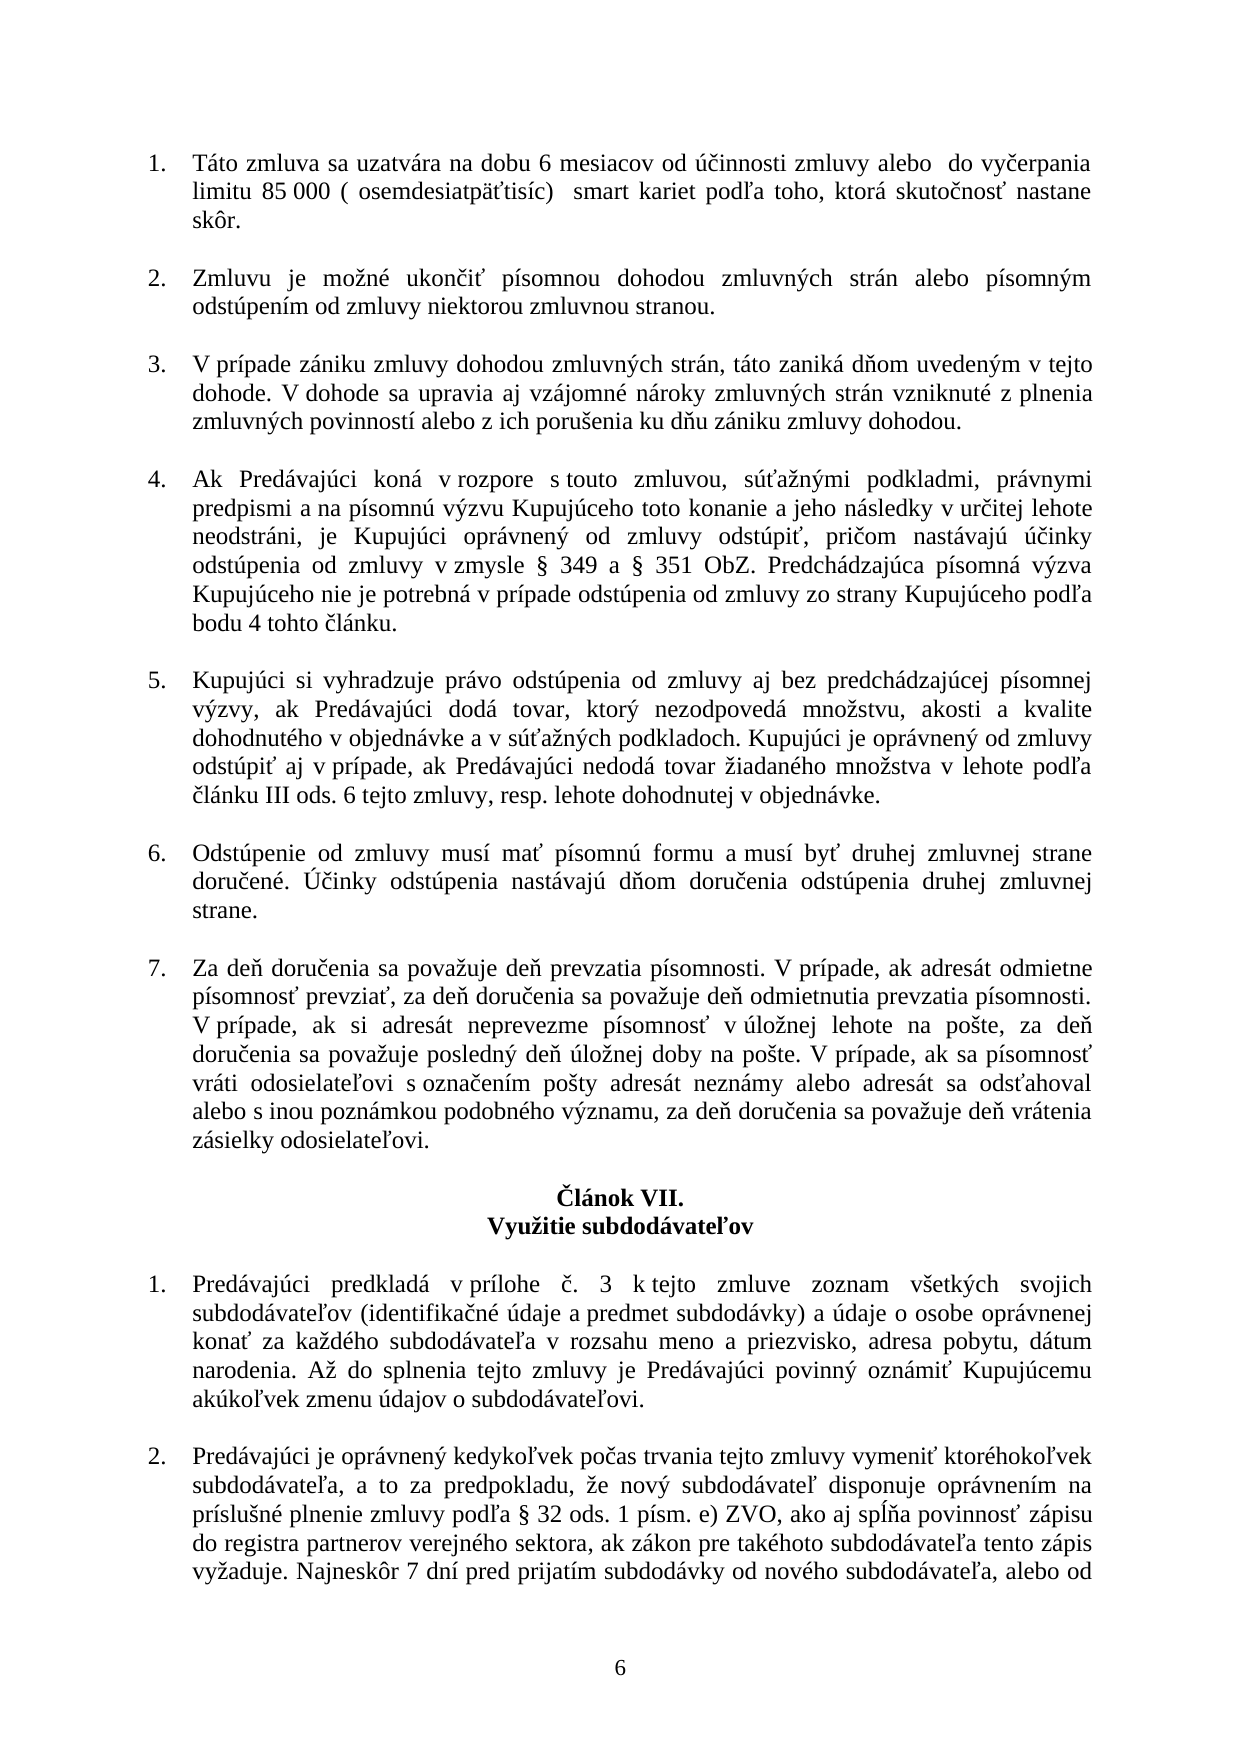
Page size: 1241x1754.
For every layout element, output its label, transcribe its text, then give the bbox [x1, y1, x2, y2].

text Článok VII. [148, 1183, 1093, 1211]
list Ak Predávajúci koná v rozpore s touto zmluvou, súťažnými podkladmi, právnymi predpismi a na písomnú výzvu Kupujúceho toto konanie a jeho následky v určitej lehote neodstráni, je Kupujúci oprávnený od zmluvy odstúpiť, pričom nastávajú účinky odstúpenia od zmluvy v zmysle § 349 a § 351 ObZ. Predchádzajúca písomná výzva Kupujúceho nie je potrebná v prípade odstúpenia od zmluvy zo strany Kupujúceho podľa bodu 4 tohto článku. [148, 464, 1093, 636]
list Predávajúci predkladá v prílohe č. 3 k tejto zmluve zoznam všetkých svojich subdodávateľov (identifikačné údaje a predmet subdodávky) a údaje o osobe oprávnenej konať za každého subdodávateľa v rozsahu meno a priezvisko, adresa pobytu, dátum narodenia. Až do splnenia tejto zmluvy je Predávajúci povinný oznámiť Kupujúcemu akúkoľvek zmenu údajov o subdodávateľovi. [148, 1269, 1093, 1413]
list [148, 1441, 1093, 1585]
text Využitie subdodávateľov [148, 1211, 1093, 1240]
list Táto zmluva sa uzatvára na dobu 6 mesiacov od účinnosti zmluvy alebo do vyčerpania limitu 85 000 ( osemdesiatpäťtisíc) smart kariet podľa toho, ktorá skutočnosť nastane skôr. [148, 148, 1093, 234]
list Za deň doručenia sa považuje deň prevzatia písomnosti. V prípade, ak adresát odmietne písomnosť prevziať, za deň doručenia sa považuje deň odmietnutia prevzatia písomnosti. V prípade, ak si adresát neprevezme písomnosť v úložnej lehote na pošte, za deň doručenia sa považuje posledný deň úložnej doby na pošte. V prípade, ak sa písomnosť vráti odosielateľovi s označením pošty adresát neznámy alebo adresát sa odsťahoval alebo s inou poznámkou podobného významu, za deň doručenia sa považuje deň vrátenia zásielky odosielateľovi. [148, 953, 1093, 1154]
list Kupujúci si vyhradzuje právo odstúpenia od zmluvy aj bez predchádzajúcej písomnej výzvy, ak Predávajúci dodá tovar, ktorý nezodpovedá množstvu, akosti a kvalite dohodnutého v objednávke a v súťažných podkladoch. Kupujúci je oprávnený od zmluvy odstúpiť aj v prípade, ak Predávajúci nedodá tovar žiadaného množstva v lehote podľa článku III ods. 6 tejto zmluvy, resp. lehote dohodnutej v objednávke. [148, 665, 1093, 809]
list V prípade zániku zmluvy dohodou zmluvných strán, táto zaniká dňom uvedeným v tejto dohode. V dohode sa upravia aj vzájomné nároky zmluvných strán vzniknuté z plnenia zmluvných povinností alebo z ich porušenia ku dňu zániku zmluvy dohodou. [148, 349, 1093, 435]
list Zmluvu je možné ukončiť písomnou dohodou zmluvných strán alebo písomným odstúpením od zmluvy niektorou zmluvnou stranou. [148, 263, 1093, 320]
list Odstúpenie od zmluvy musí mať písomnú formu a musí byť druhej zmluvnej strane doručené. Účinky odstúpenia nastávajú dňom doručenia odstúpenia druhej zmluvnej strane. [148, 838, 1093, 924]
